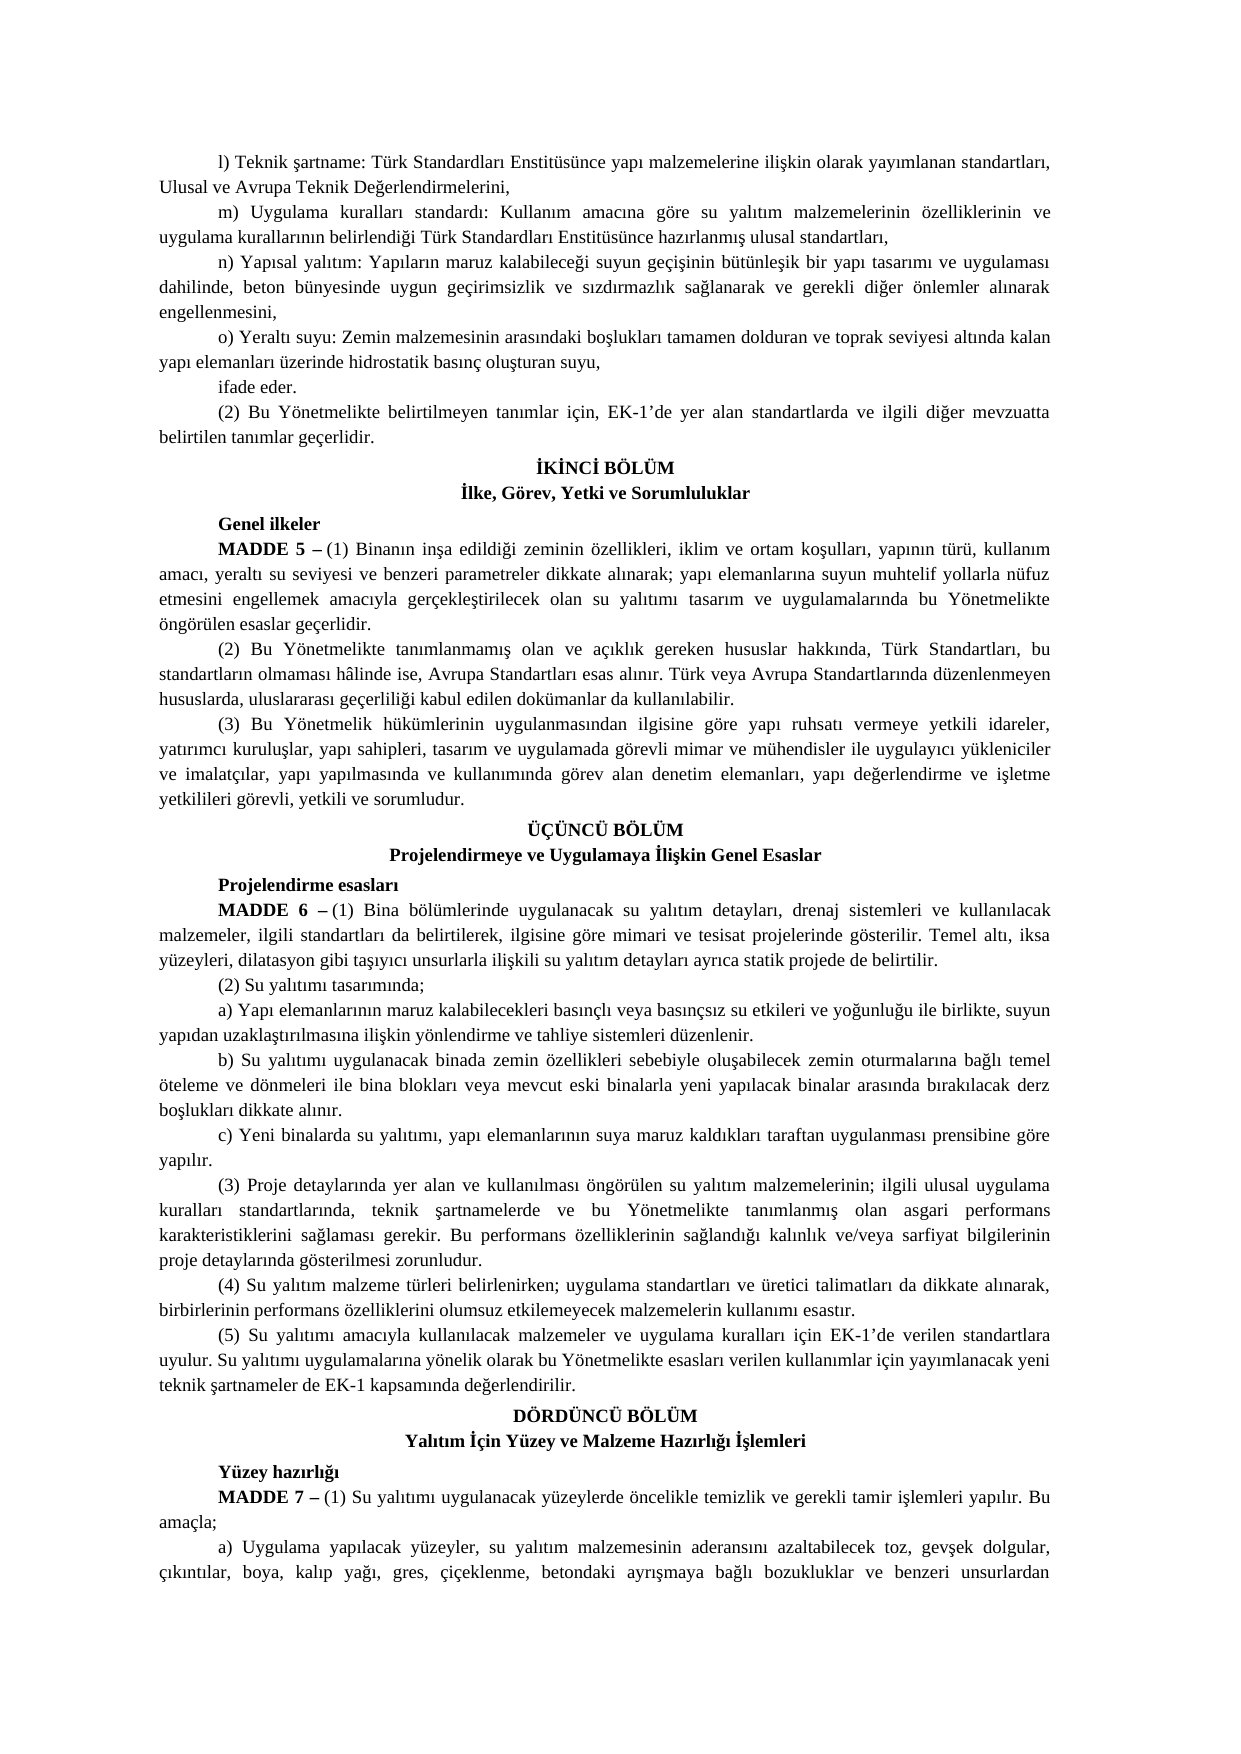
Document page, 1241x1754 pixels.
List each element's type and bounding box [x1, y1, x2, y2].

table_cell [148, 148, 1063, 1583]
